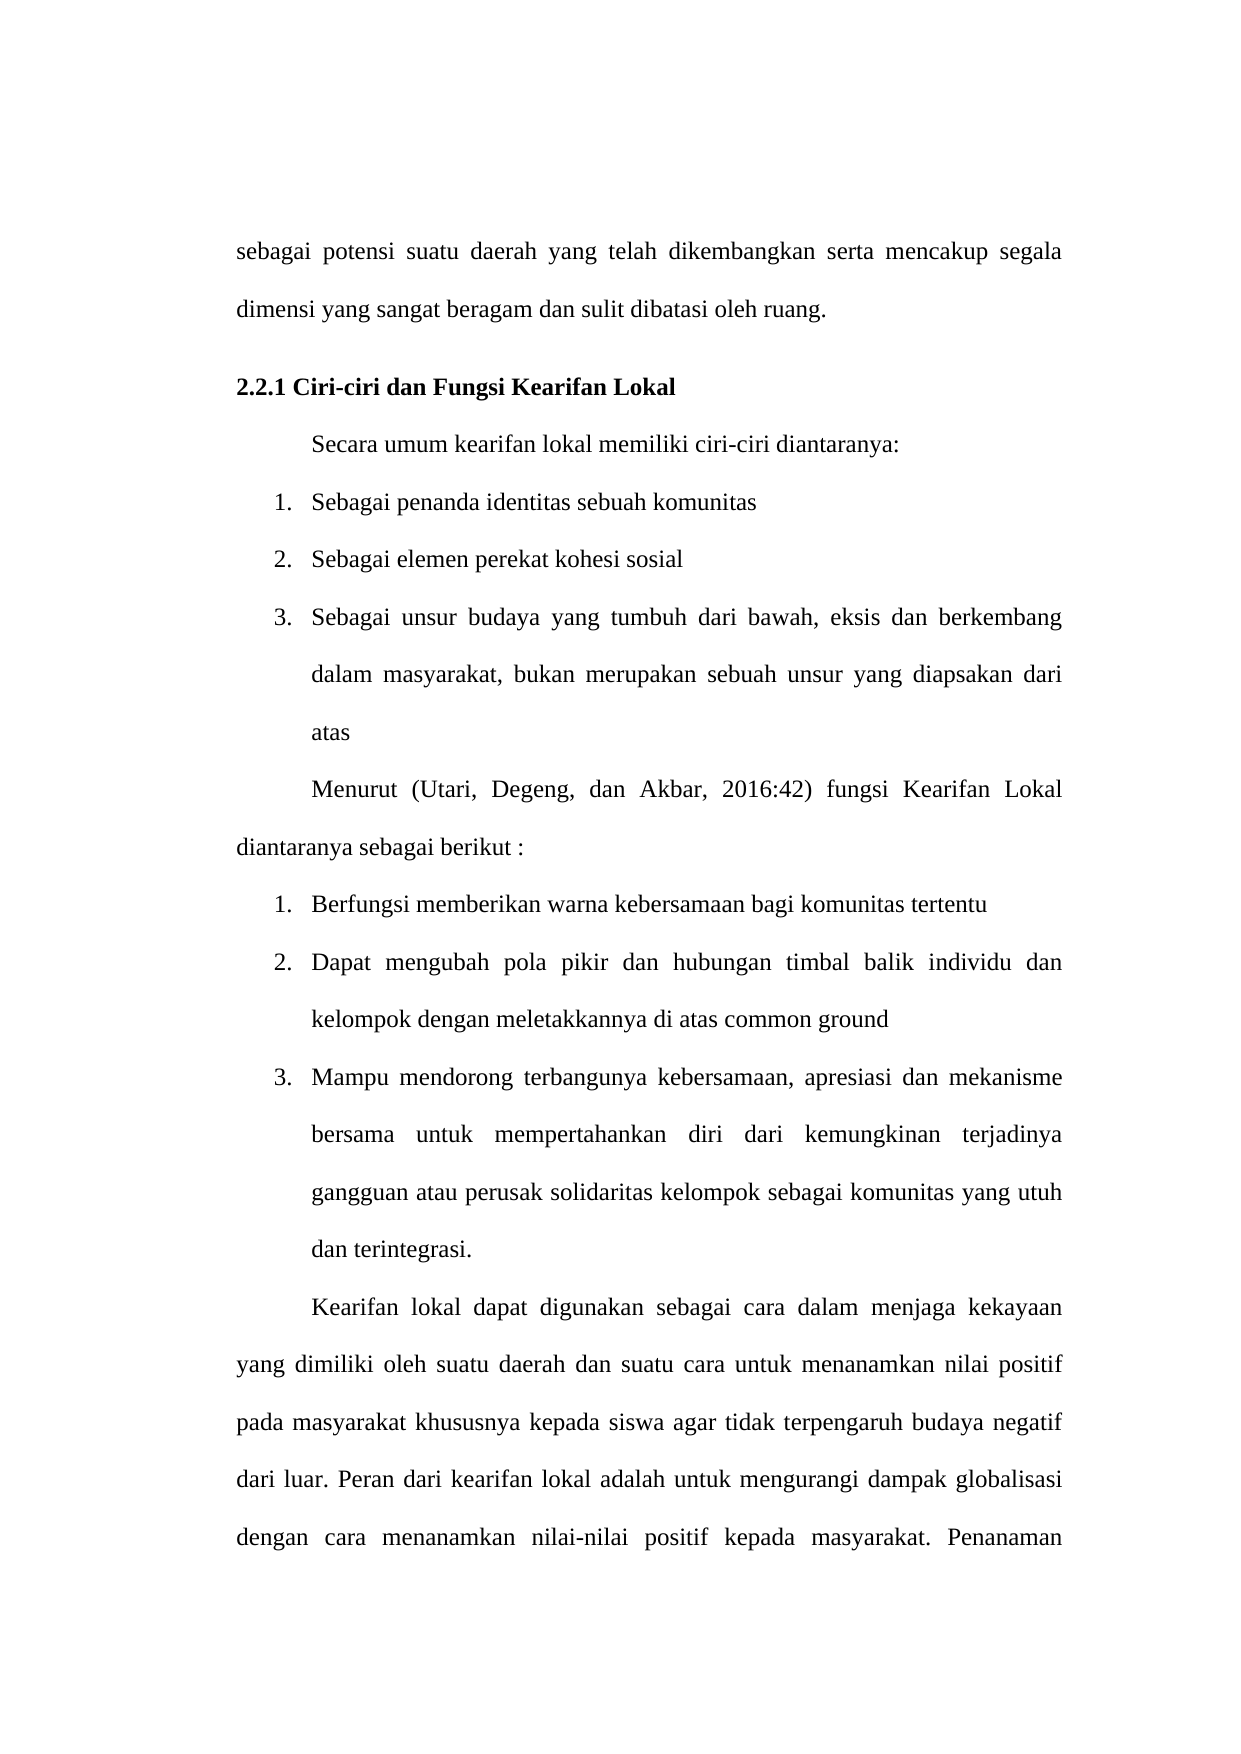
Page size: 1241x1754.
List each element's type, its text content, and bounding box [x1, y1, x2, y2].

list Sebagai elemen perekat kohesi sosial [274, 544, 1063, 573]
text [236, 236, 1063, 322]
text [236, 1292, 1063, 1551]
subtitle 2.2.1 Ciri-ciri dan Fungsi Kearifan Lokal [236, 372, 1063, 401]
list Sebagai unsur budaya yang tumbuh dari bawah, eksis dan berkembang dalam masyarakat, bukan merupakan sebuah unsur yang diapsakan dari atas [274, 602, 1063, 746]
list Mampu mendorong terbangunya kebersamaan, apresiasi dan mekanisme bersama untuk mempertahankan diri dari kemungkinan terjadinya gangguan atau perusak solidaritas kelompok sebagai komunitas yang utuh dan terintegrasi. [274, 1062, 1063, 1263]
list Sebagai penanda identitas sebuah komunitas [274, 487, 1063, 516]
text Secara umum kearifan lokal memiliki ciri-ciri diantaranya: [236, 429, 1063, 458]
list Dapat mengubah pola pikir dan hubungan timbal balik individu dan kelompok dengan meletakkannya di atas common ground [274, 947, 1063, 1033]
list Berfungsi memberikan warna kebersamaan bagi komunitas tertentu [274, 889, 1063, 918]
text Menurut (Utari, Degeng, dan Akbar, 2016:42) fungsi Kearifan Lokal diantaranya sebagai berikut : [236, 774, 1063, 861]
